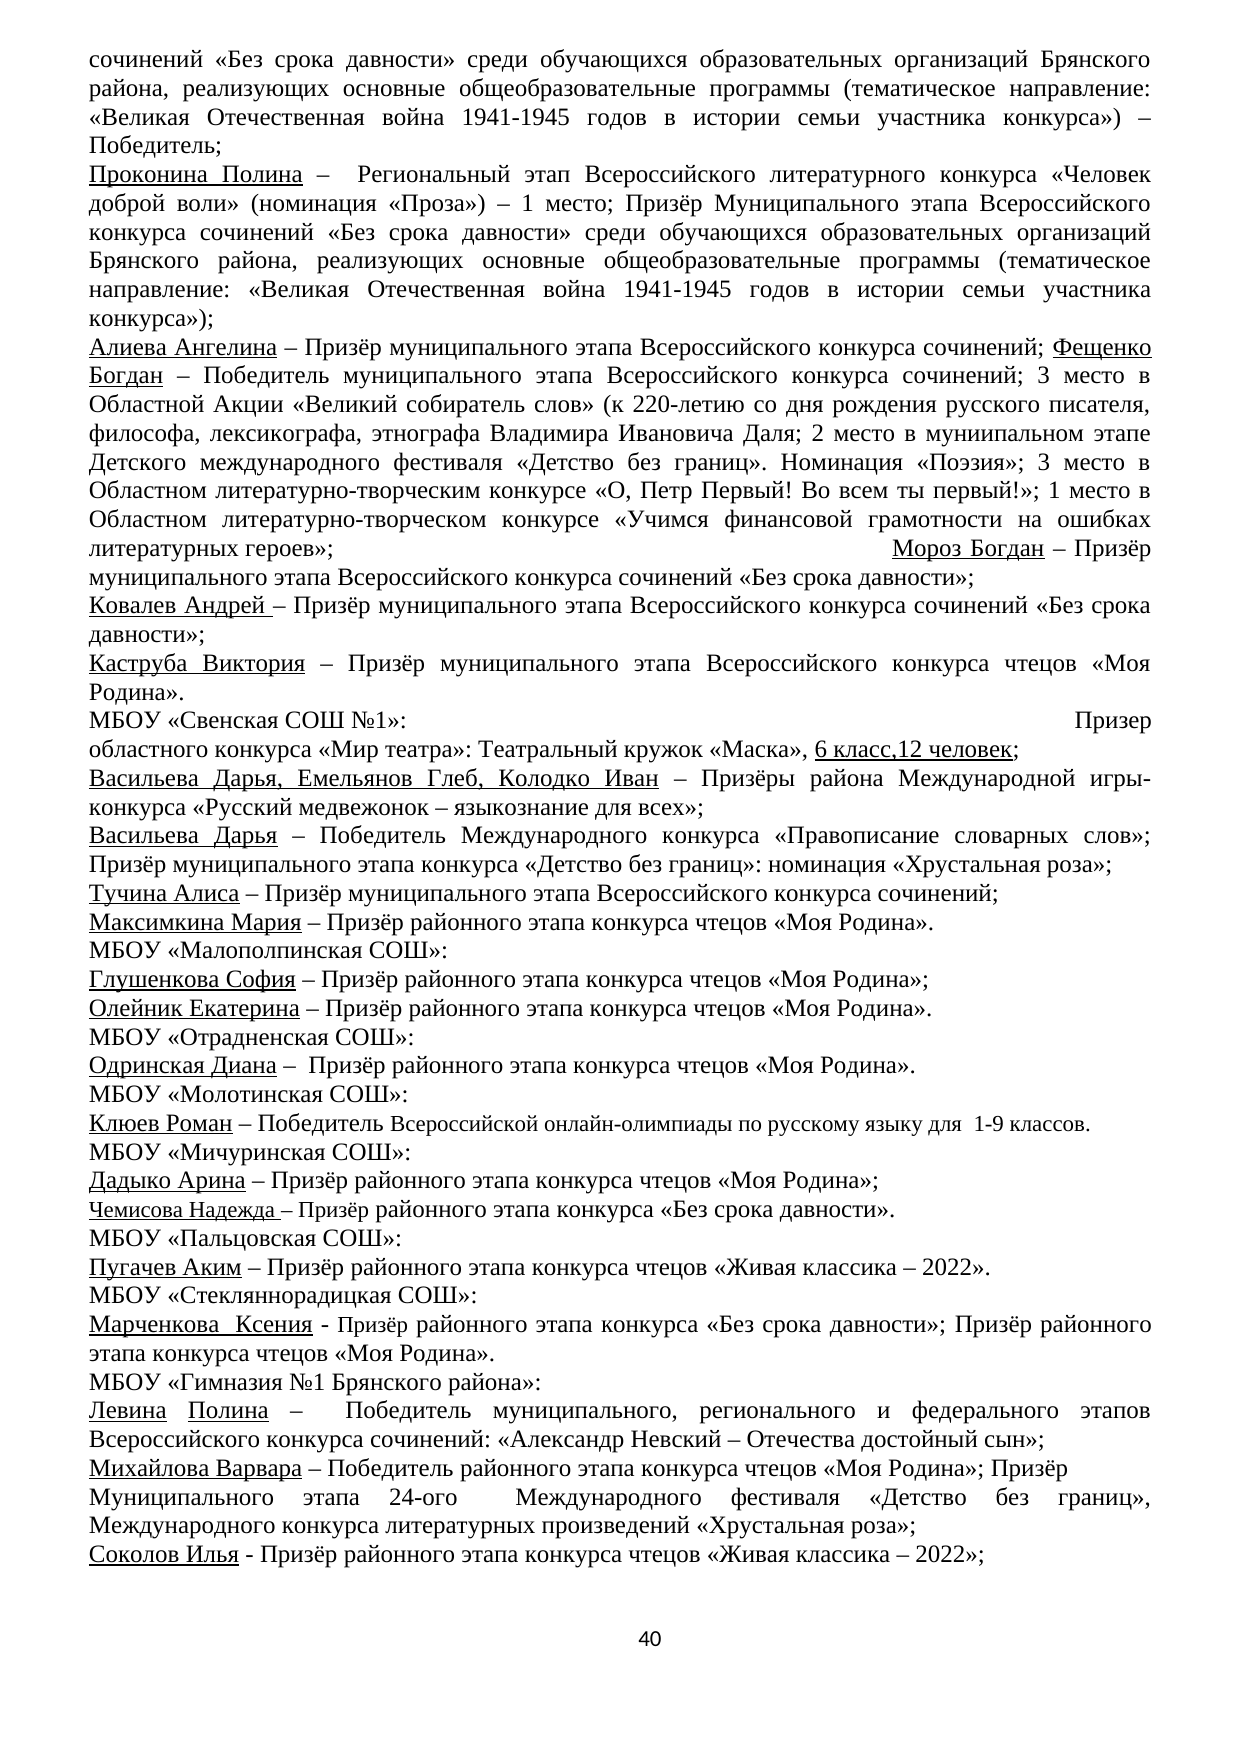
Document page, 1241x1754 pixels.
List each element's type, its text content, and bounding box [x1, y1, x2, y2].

text МБОУ «Стекляннорадицкая СОШ»: [89, 1281, 1152, 1309]
text Васильева Дарья – Победитель Международного конкурса «Правописание словарных слов»; Призёр муниципального этапа конкурса «Детство без границ»: номинация «Хрустальная роза»; [89, 821, 1152, 878]
text Клюев Роман – Победитель Всероссийской онлайн-олимпиады по русскому языку для 1-9 классов. [89, 1108, 1152, 1137]
text Дадыко Арина – Призёр районного этапа конкурса чтецов «Моя Родина»; [89, 1166, 1152, 1194]
text МБОУ «Мичуринская СОШ»: [89, 1137, 1152, 1166]
text Васильева Дарья, Емельянов Глеб, Колодко Иван – Призёры района Международной игры-конкурса «Русский медвежонок – языкознание для всех»; [89, 763, 1152, 821]
text МБОУ «Малополпинская СОШ»: [89, 936, 1152, 964]
text Михайлова Варвара – Победитель районного этапа конкурса чтецов «Моя Родина»; Призёр [89, 1453, 1152, 1482]
text Чемисова Надежда – Призёр районного этапа конкурса «Без срока давности». [89, 1194, 1152, 1223]
text Алиева Ангелина – Призёр муниципального этапа Всероссийского конкурса сочинений; Фещенко Богдан – Победитель муниципального этапа Всероссийского конкурса сочинений; 3 место в Областной Акции «Великий собиратель слов» (к 220-летию со дня рождения русского писателя, философа, лексикографа, этнографа Владимира Ивановича Даля; 2 место в муниипальном этапе Детского международного фестиваля «Детство без границ». Номинация «Поэзия»; 3 место в Областном литературно-творческим конкурсе «О, Петр Первый! Во всем ты первый!»; 1 место в Областном литературно-творческом конкурсе «Учимся финансовой грамотности на ошибках литературных героев»; Мороз Богдан – Призёр муниципального этапа Всероссийского конкурса сочинений «Без срока давности»; [89, 332, 1152, 591]
text Пугачев Аким – Призёр районного этапа конкурса чтецов «Живая классика – 2022». [89, 1252, 1152, 1281]
text МБОУ «Отрадненская СОШ»: [89, 1022, 1152, 1051]
text Каструба Виктория – Призёр муниципального этапа Всероссийского конкурса чтецов «Моя Родина». [89, 648, 1152, 706]
text Проконина Полина – Региональный этап Всероссийского литературного конкурса «Человек доброй воли» (номинация «Проза») – 1 место; Призёр Муниципального этапа Всероссийского конкурса сочинений «Без срока давности» среди обучающихся образовательных организаций Брянского района, реализующих основные общеобразовательные программы (тематическое направление: «Великая Отечественная война 1941-1945 годов в истории семьи участника конкурса»); [89, 159, 1152, 332]
text МБОУ «Молотинская СОШ»: [89, 1079, 1152, 1108]
text Соколов Илья - Призёр районного этапа конкурса чтецов «Живая классика – 2022»; [89, 1539, 1152, 1568]
text Ковалев Андрей – Призёр муниципального этапа Всероссийского конкурса сочинений «Без срока давности»; [89, 591, 1152, 648]
text Олейник Екатерина – Призёр районного этапа конкурса чтецов «Моя Родина». [89, 993, 1152, 1022]
text МБОУ «Свенская СОШ №1»: Призер областного конкурса «Мир театра»: Театральный кружок «Маска», 6 класс,12 человек; [89, 706, 1152, 763]
text Муниципального этапа 24-ого Международного фестиваля «Детство без границ», Международного конкурса литературных произведений «Хрустальная роза»; [89, 1482, 1152, 1539]
text Одринская Диана – Призёр районного этапа конкурса чтецов «Моя Родина». [89, 1051, 1152, 1079]
text Марченкова Ксения - Призёр районного этапа конкурса «Без срока давности»; Призёр районного этапа конкурса чтецов «Моя Родина». [89, 1309, 1152, 1367]
text Глушенкова София – Призёр районного этапа конкурса чтецов «Моя Родина»; [89, 964, 1152, 993]
text МБОУ «Гимназия №1 Брянского района»: [89, 1367, 1152, 1396]
text МБОУ «Пальцовская СОШ»: [89, 1223, 1152, 1252]
text Левина Полина – Победитель муниципального, регионального и федерального этапов Всероссийского конкурса сочинений: «Александр Невский – Отечества достойный сын»; [89, 1396, 1152, 1453]
text Максимкина Мария – Призёр районного этапа конкурса чтецов «Моя Родина». [89, 907, 1152, 936]
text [89, 44, 1152, 159]
text Тучина Алиса – Призёр муниципального этапа Всероссийского конкурса сочинений; [89, 878, 1152, 907]
